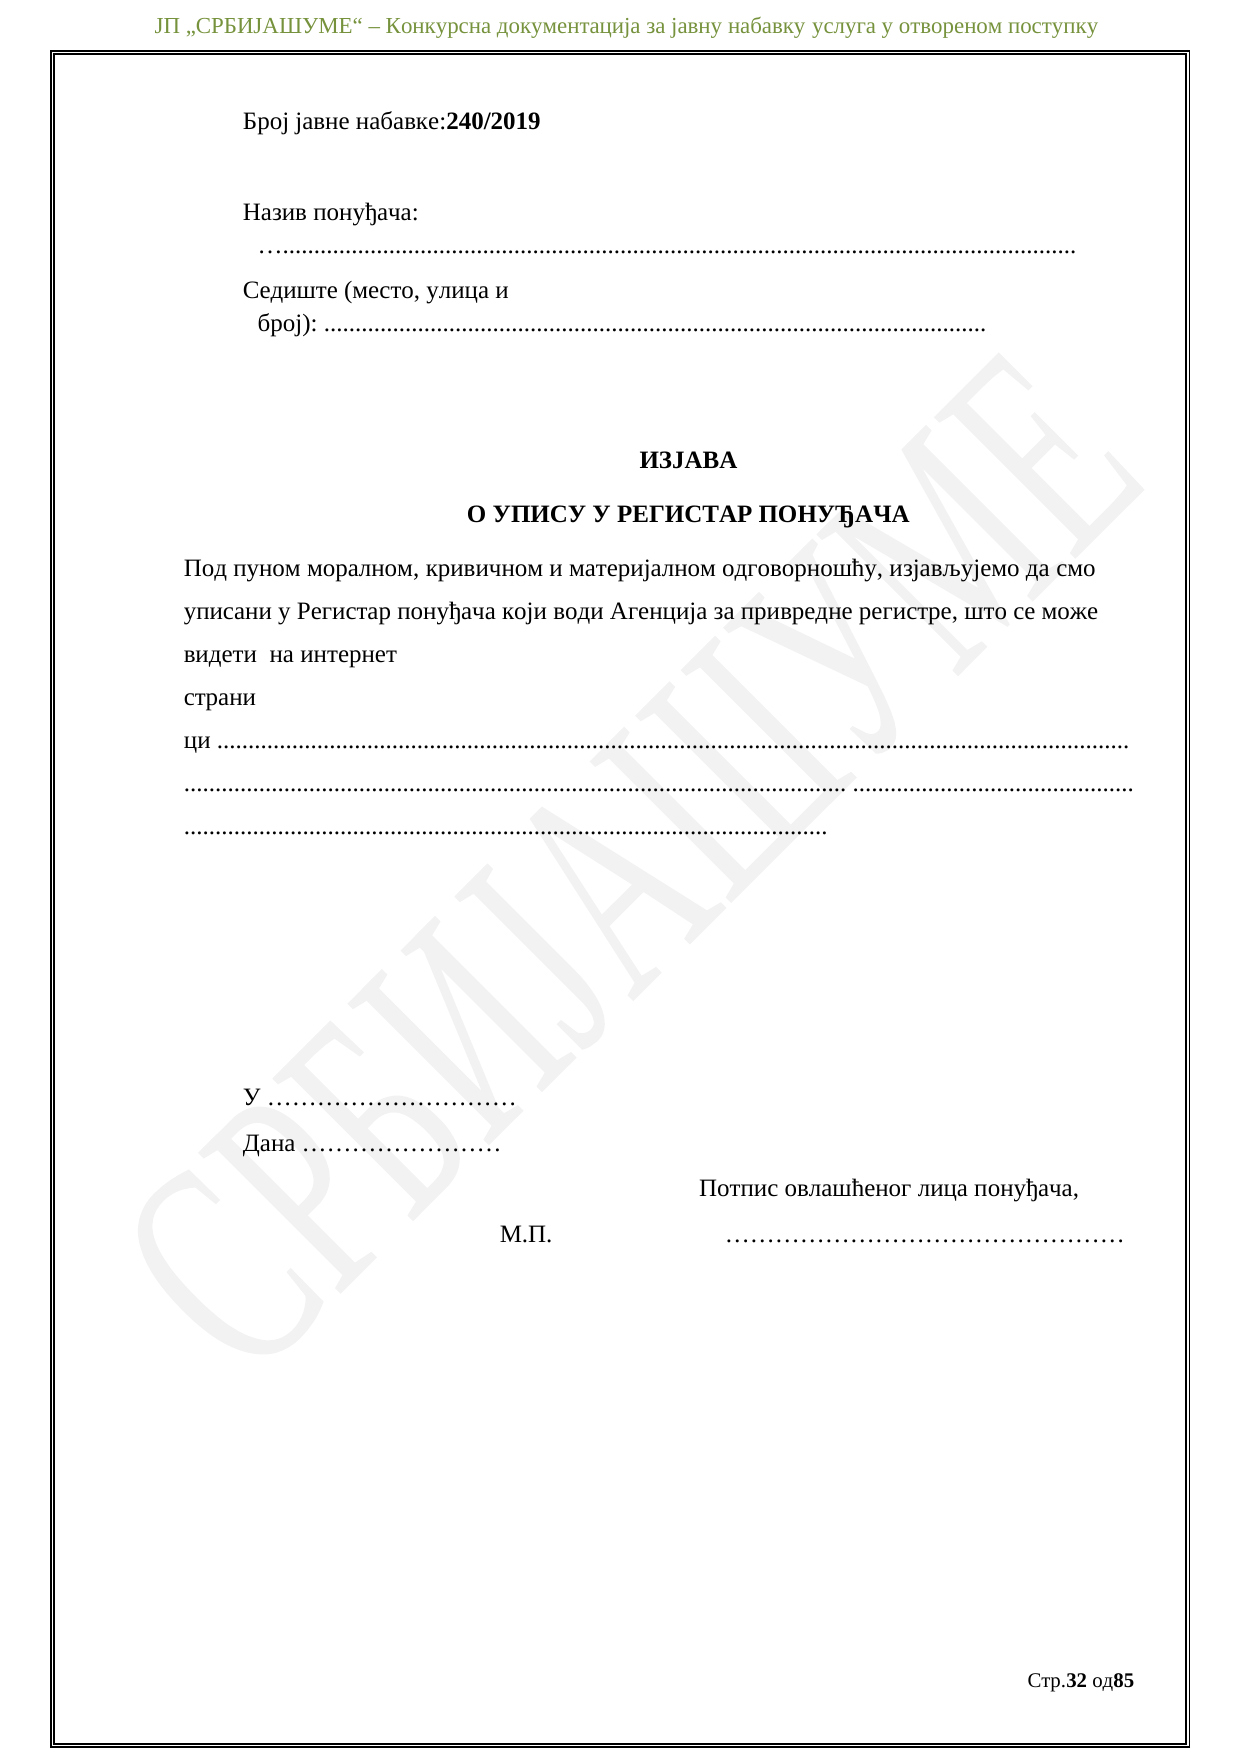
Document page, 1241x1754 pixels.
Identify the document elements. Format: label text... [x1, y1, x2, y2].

text О УПИСУ У РЕГИСТАР ПОНУЂАЧА [243, 499, 1134, 527]
text ИЗЈАВА [243, 445, 1134, 474]
text Под пуном моралном, кривичном и материјалном одговорношћу, изјављујемо да смо уписани у Регистар понуђача који води Агенција за привредне регистре, што се може видети на интернет страници ............................................................................................................................................................................................................................................................ .................................................................................................................................................... [183, 553, 1134, 840]
text Назив понуђача: …............................................................................................................................... [243, 197, 1134, 258]
text Седиште (место, улица и број): .......................................................................................................... [243, 275, 1134, 337]
text Потпис овлашћеног лица понуђача, [243, 1173, 1134, 1202]
text У ………………………… [243, 1082, 1134, 1111]
text Дана …………………… [243, 1128, 1134, 1157]
text Број јавне набавке:240/2019 [243, 106, 1134, 134]
text М.П. ………………………………………… [243, 1219, 1134, 1248]
